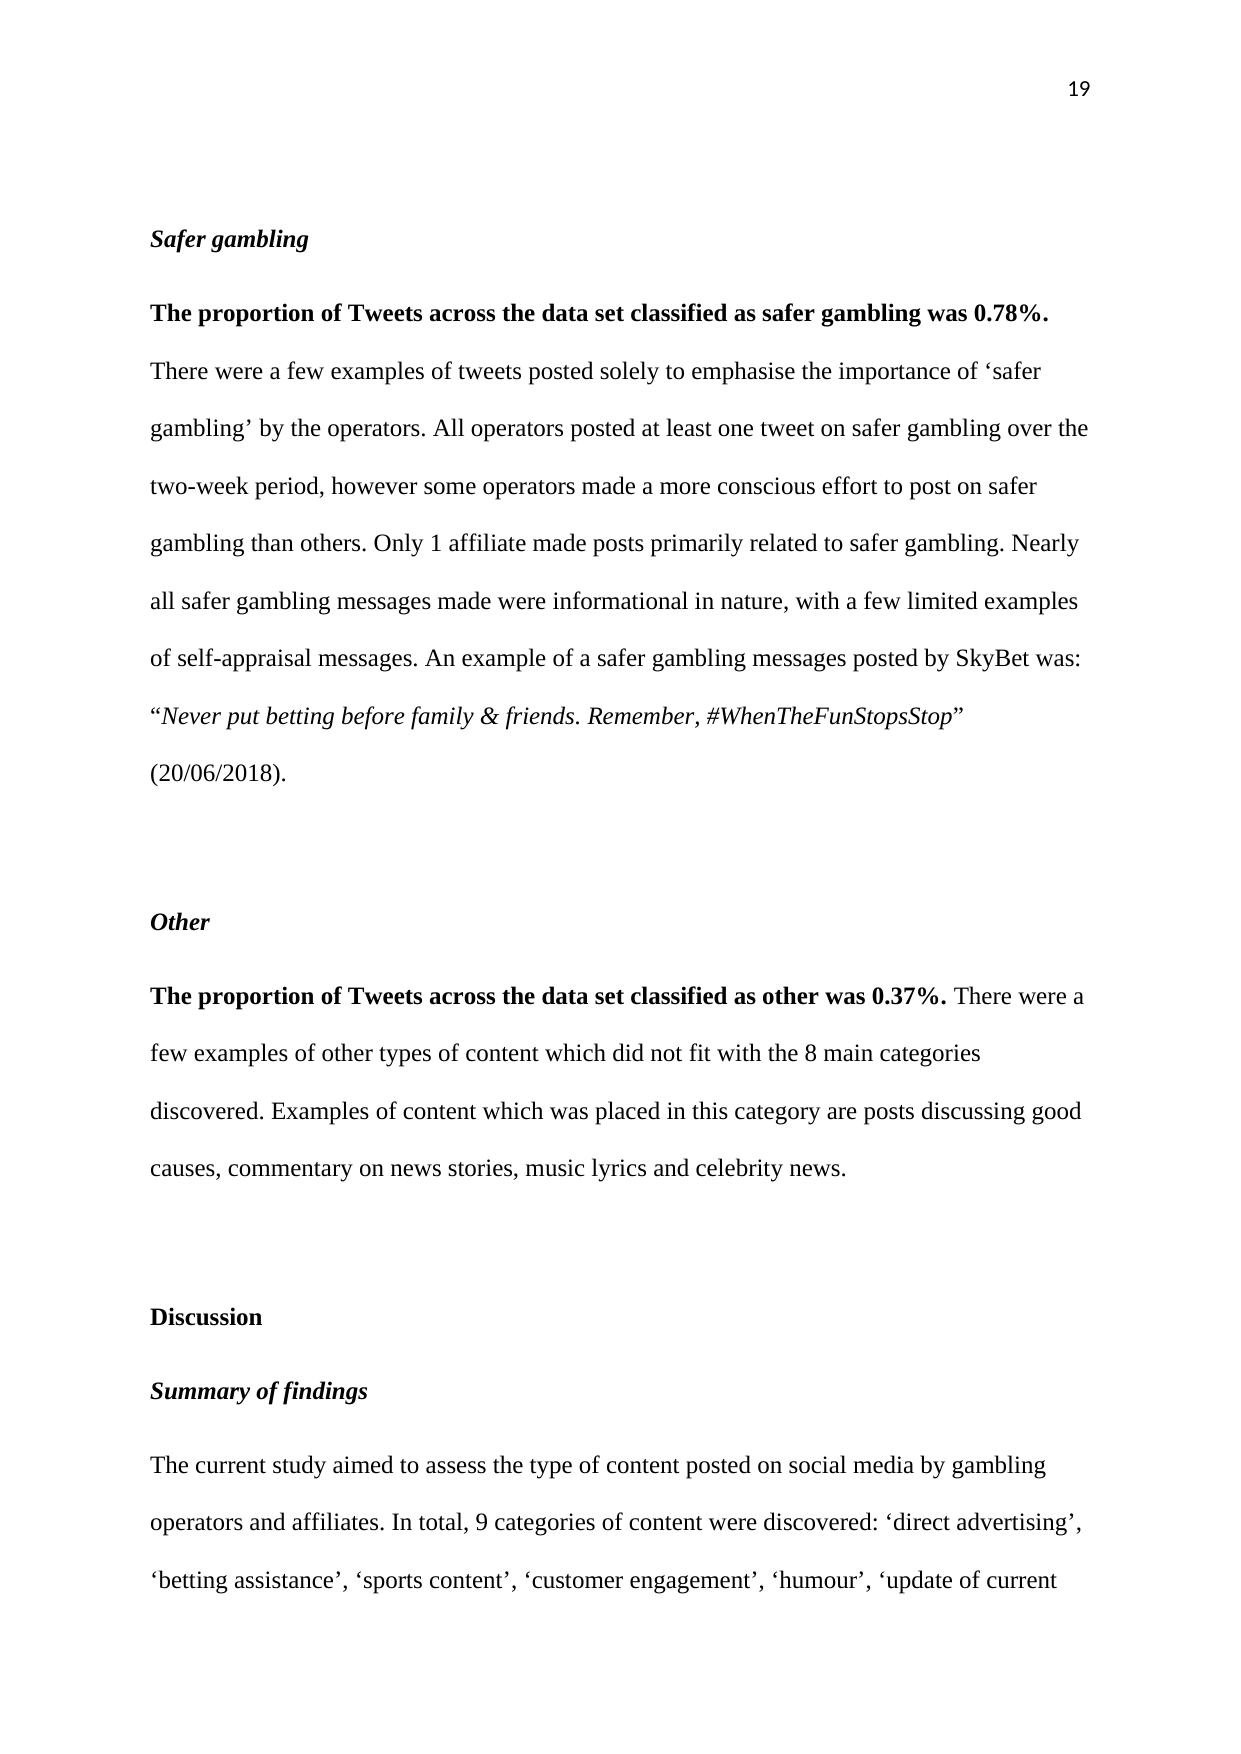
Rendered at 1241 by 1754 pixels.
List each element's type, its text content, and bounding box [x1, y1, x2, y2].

text Safer gambling [150, 224, 1090, 253]
text Discussion [150, 1302, 1090, 1330]
text The proportion of Tweets across the data set classified as safer gambling was 0.78%. There were a few examples of tweets posted solely to emphasise the importance of ‘safer gambling’ by the operators. All operators posted at least one tweet on safer gambling over the two-week period, however some operators made a more conscious effort to post on safer gambling than others. Only 1 affiliate made posts primarily related to safer gambling. Nearly all safer gambling messages made were informational in nature, with a few limited examples of self-appraisal messages. An example of a safer gambling messages posted by SkyBet was: “Never put betting before family & friends. Remember, #WhenTheFunStopsStop” (20/06/2018). [150, 298, 1090, 787]
text Other [150, 907, 1090, 935]
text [150, 1450, 1090, 1594]
text The proportion of Tweets across the data set classified as other was 0.37%. There were a few examples of other types of content which did not fit with the 8 main categories discovered. Examples of content which was placed in this category are posts discussing good causes, commentary on news stories, music lyrics and celebrity news. [150, 981, 1090, 1182]
text Summary of findings [150, 1376, 1090, 1404]
